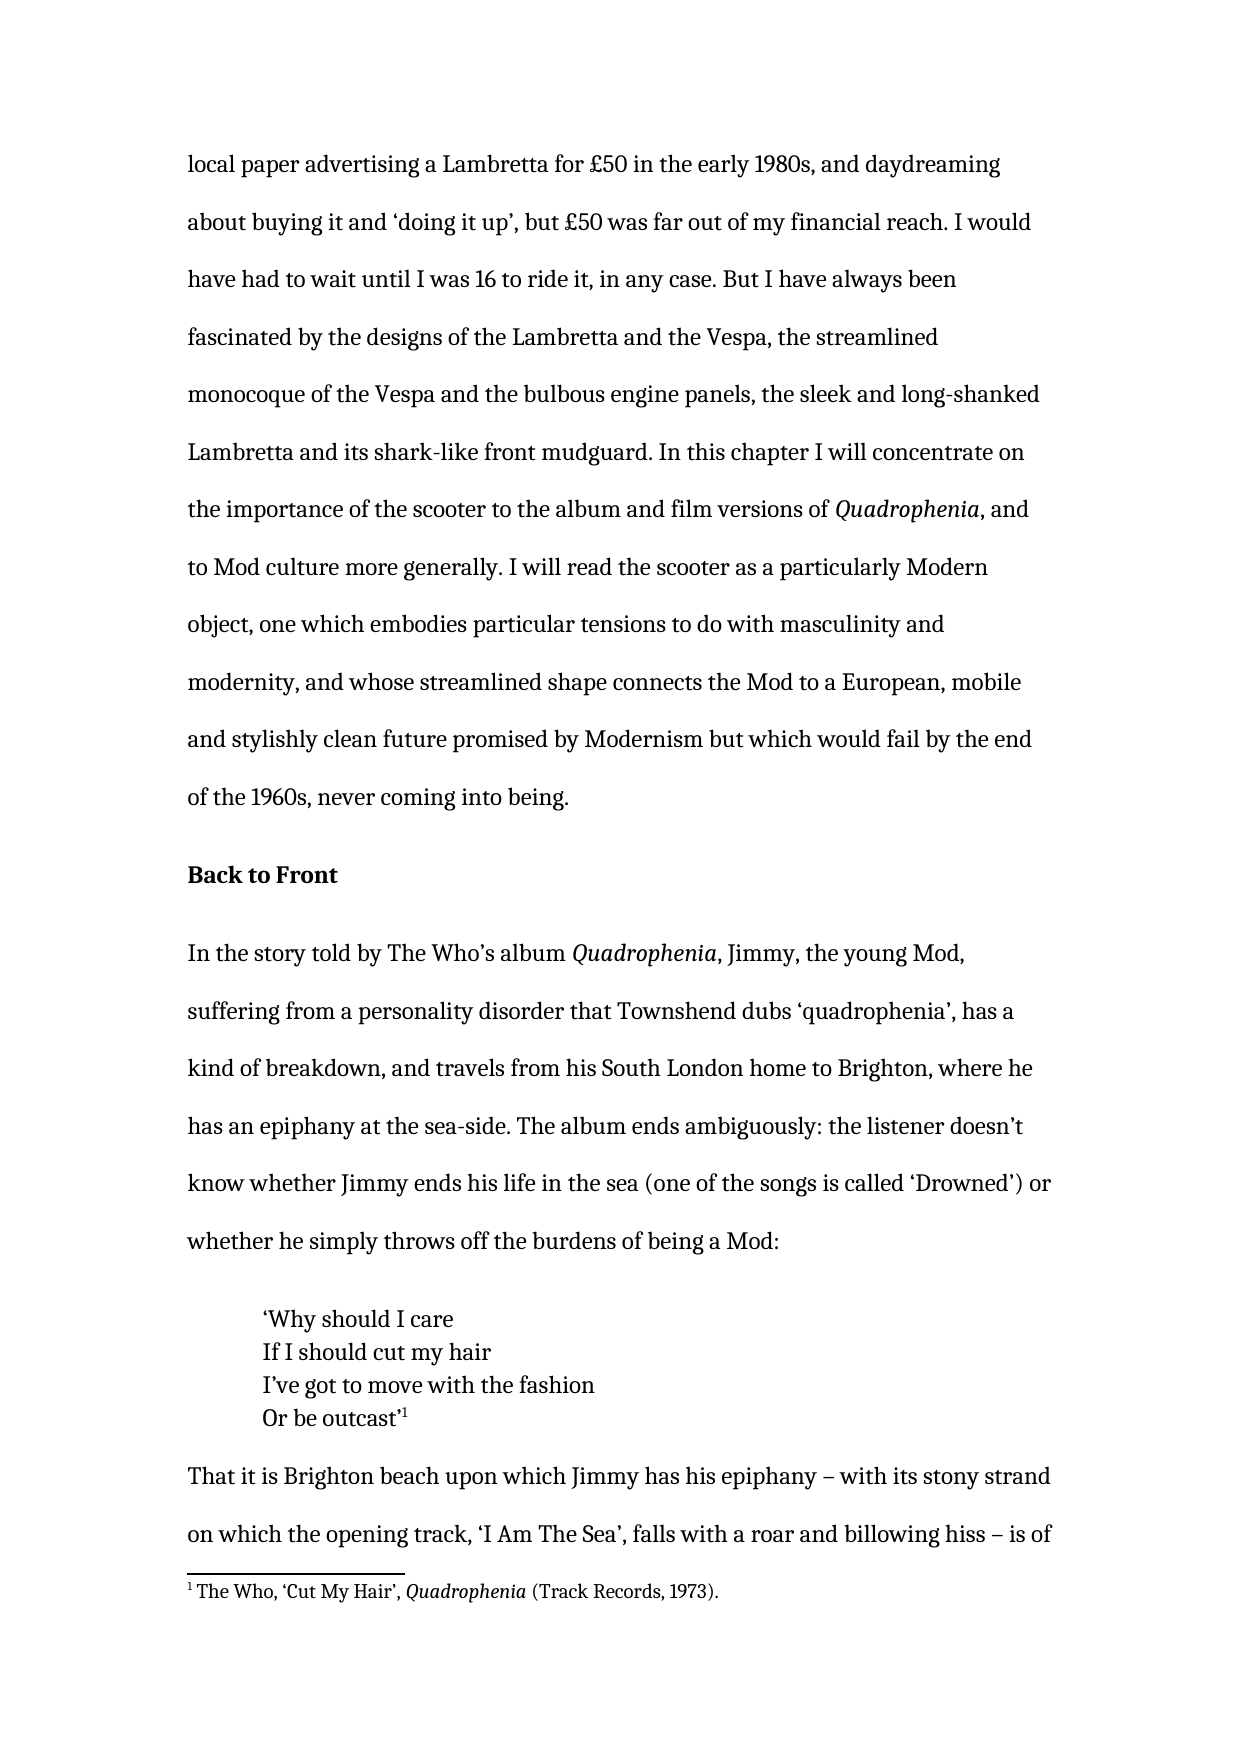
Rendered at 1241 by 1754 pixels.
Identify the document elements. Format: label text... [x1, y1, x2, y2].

text In the story told by The Who’s album Quadrophenia, Jimmy, the young Mod, suffering from a personality disorder that Townshend dubs ‘quadrophenia’, has a kind of breakdown, and travels from his South London home to Brighton, where he has an epiphany at the sea-side. The album ends ambiguously: the listener doesn’t know whether Jimmy ends his life in the sea (one of the songs is called ‘Drowned’) or whether he simply throws off the burdens of being a Mod: [187, 939, 1053, 1255]
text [187, 1462, 1053, 1548]
text ‘Why should I care [262, 1305, 1053, 1334]
text Or be outcast’ [262, 1404, 1053, 1433]
text I’ve got to move with the fashion [262, 1371, 1053, 1400]
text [187, 150, 1053, 811]
text If I should cut my hair [262, 1338, 1053, 1367]
text Back to Front [187, 861, 1053, 889]
